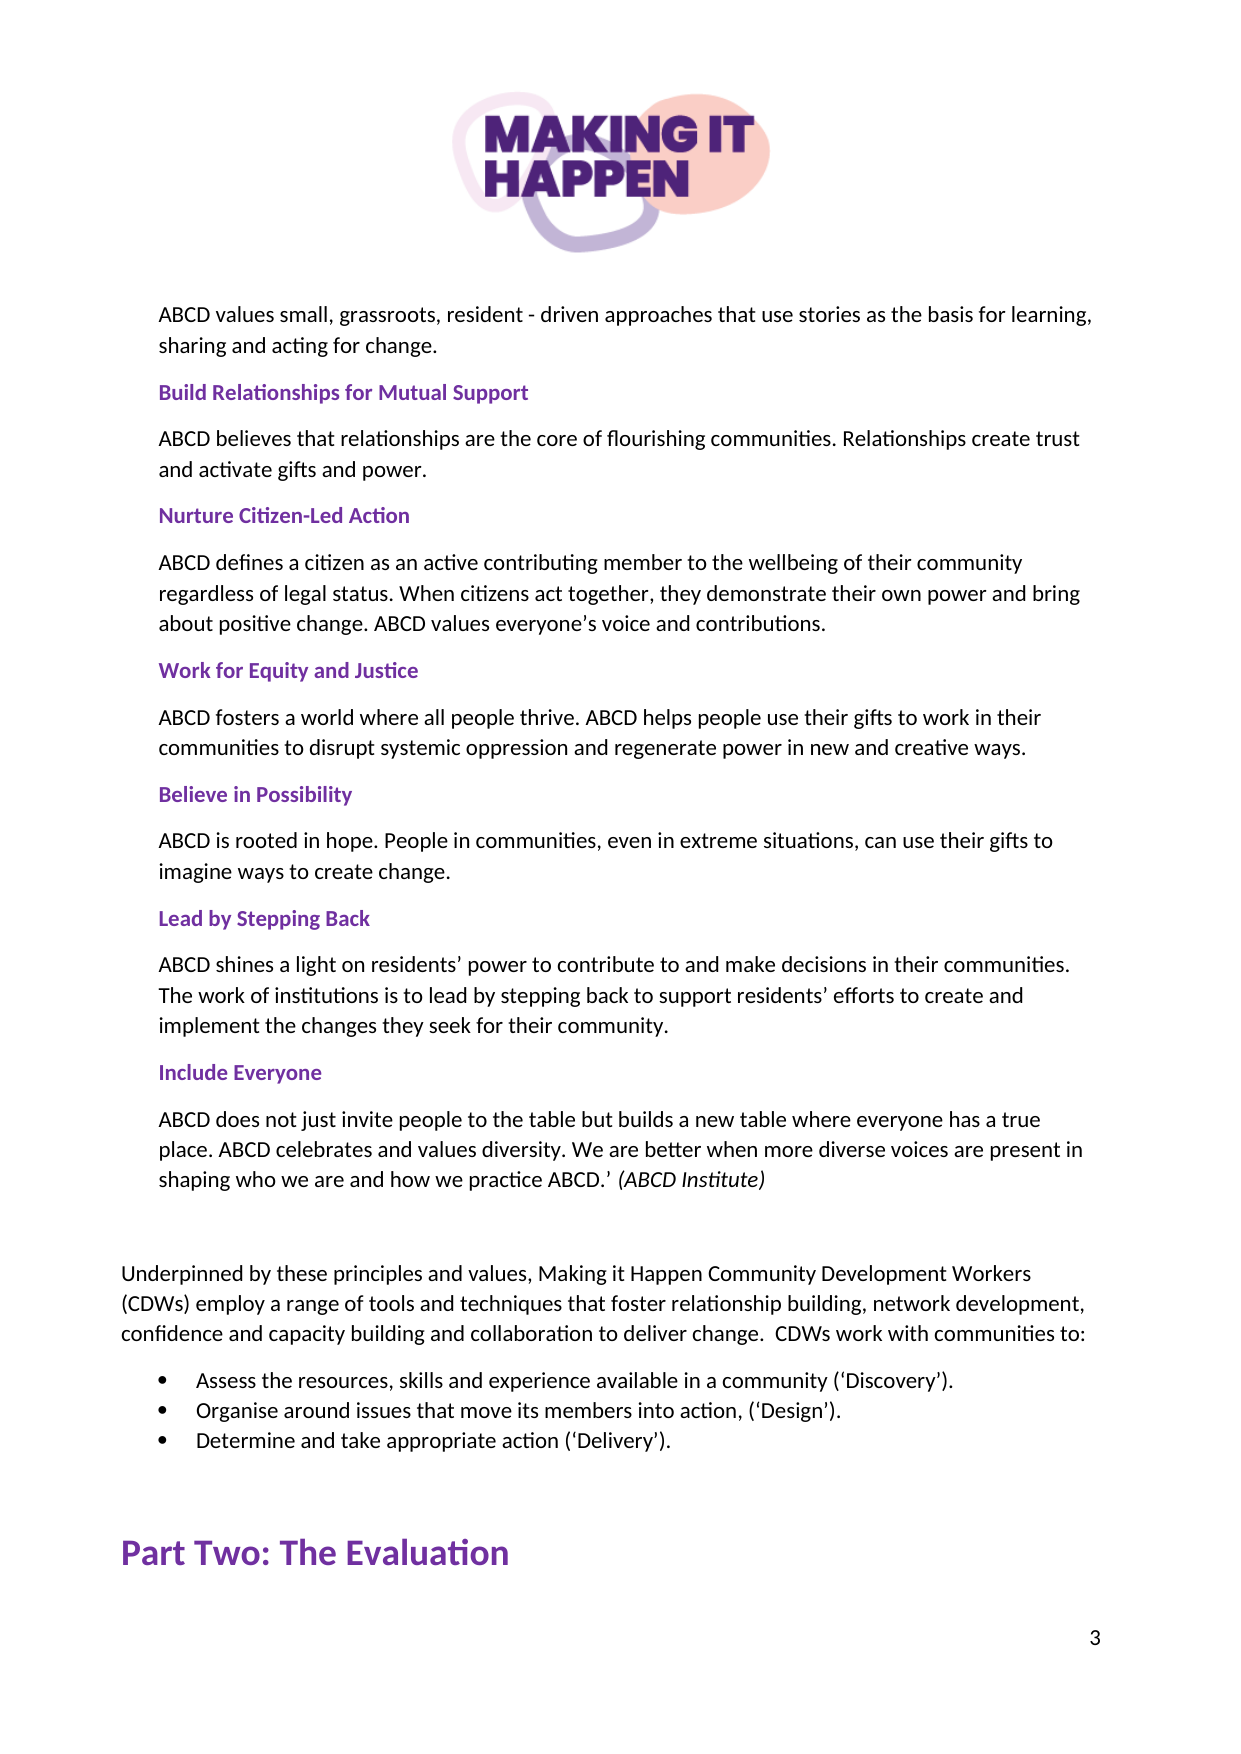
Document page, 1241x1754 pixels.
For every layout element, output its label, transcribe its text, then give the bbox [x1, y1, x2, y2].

text Believe in Possibility [158, 780, 1101, 808]
text Part Two: The Evaluation [121, 1528, 1101, 1574]
list Assess the resources, skills and experience available in a community (‘Discovery’). [158, 1366, 1101, 1394]
text Build Relationships for Mutual Support [158, 378, 1101, 406]
list Determine and take appropriate action (‘Delivery’). [158, 1427, 1101, 1454]
text ABCD is rooted in hope. People in communities, even in extreme situations, can use their gifts to imagine ways to create change. [158, 827, 1101, 885]
text Nurture Citizen-Led Action [158, 502, 1101, 529]
text Include Everyone [158, 1058, 1101, 1086]
list Organise around issues that move its members into action, (‘Design’). [158, 1396, 1101, 1424]
text ABCD believes that relationships are the core of flourishing communities. Relationships create trust and activate gifts and power. [158, 424, 1101, 483]
text ABCD defines a citizen as an active contributing member to the wellbeing of their community regardless of legal status. When citizens act together, they demonstrate their own power and bring about positive change. ABCD values everyone’s voice and contributions. [158, 548, 1101, 637]
picture [416, 75, 806, 273]
text ABCD values small, grassroots, resident - driven approaches that use stories as the basis for learning, sharing and acting for change.​ [158, 301, 1101, 359]
text Work for Equity and Justice [158, 656, 1101, 684]
text Lead by Stepping Back [158, 904, 1101, 932]
text ABCD shines a light on residents’ power to contribute to and make decisions in their communities. The work of institutions is to lead by stepping back to support residents’ efforts to create and implement the changes they seek for their community. [158, 951, 1101, 1039]
text ABCD does not just invite people to the table but builds a new table where everyone has a true place. ABCD celebrates and values diversity. We are better when more diverse voices are present in shaping who we are and how we practice ABCD.’ (ABCD Institute) [158, 1105, 1101, 1193]
text Underpinned by these principles and values, Making it Happen Community Development Workers (CDWs) employ a range of tools and techniques that foster relationship building, network development, confidence and capacity building and collaboration to deliver change. CDWs work with communities to: [121, 1259, 1101, 1347]
text ABCD fosters a world where all people thrive. ABCD helps people use their gifts to work in their communities to disrupt systemic oppression and regenerate power in new and creative ways. [158, 703, 1101, 761]
